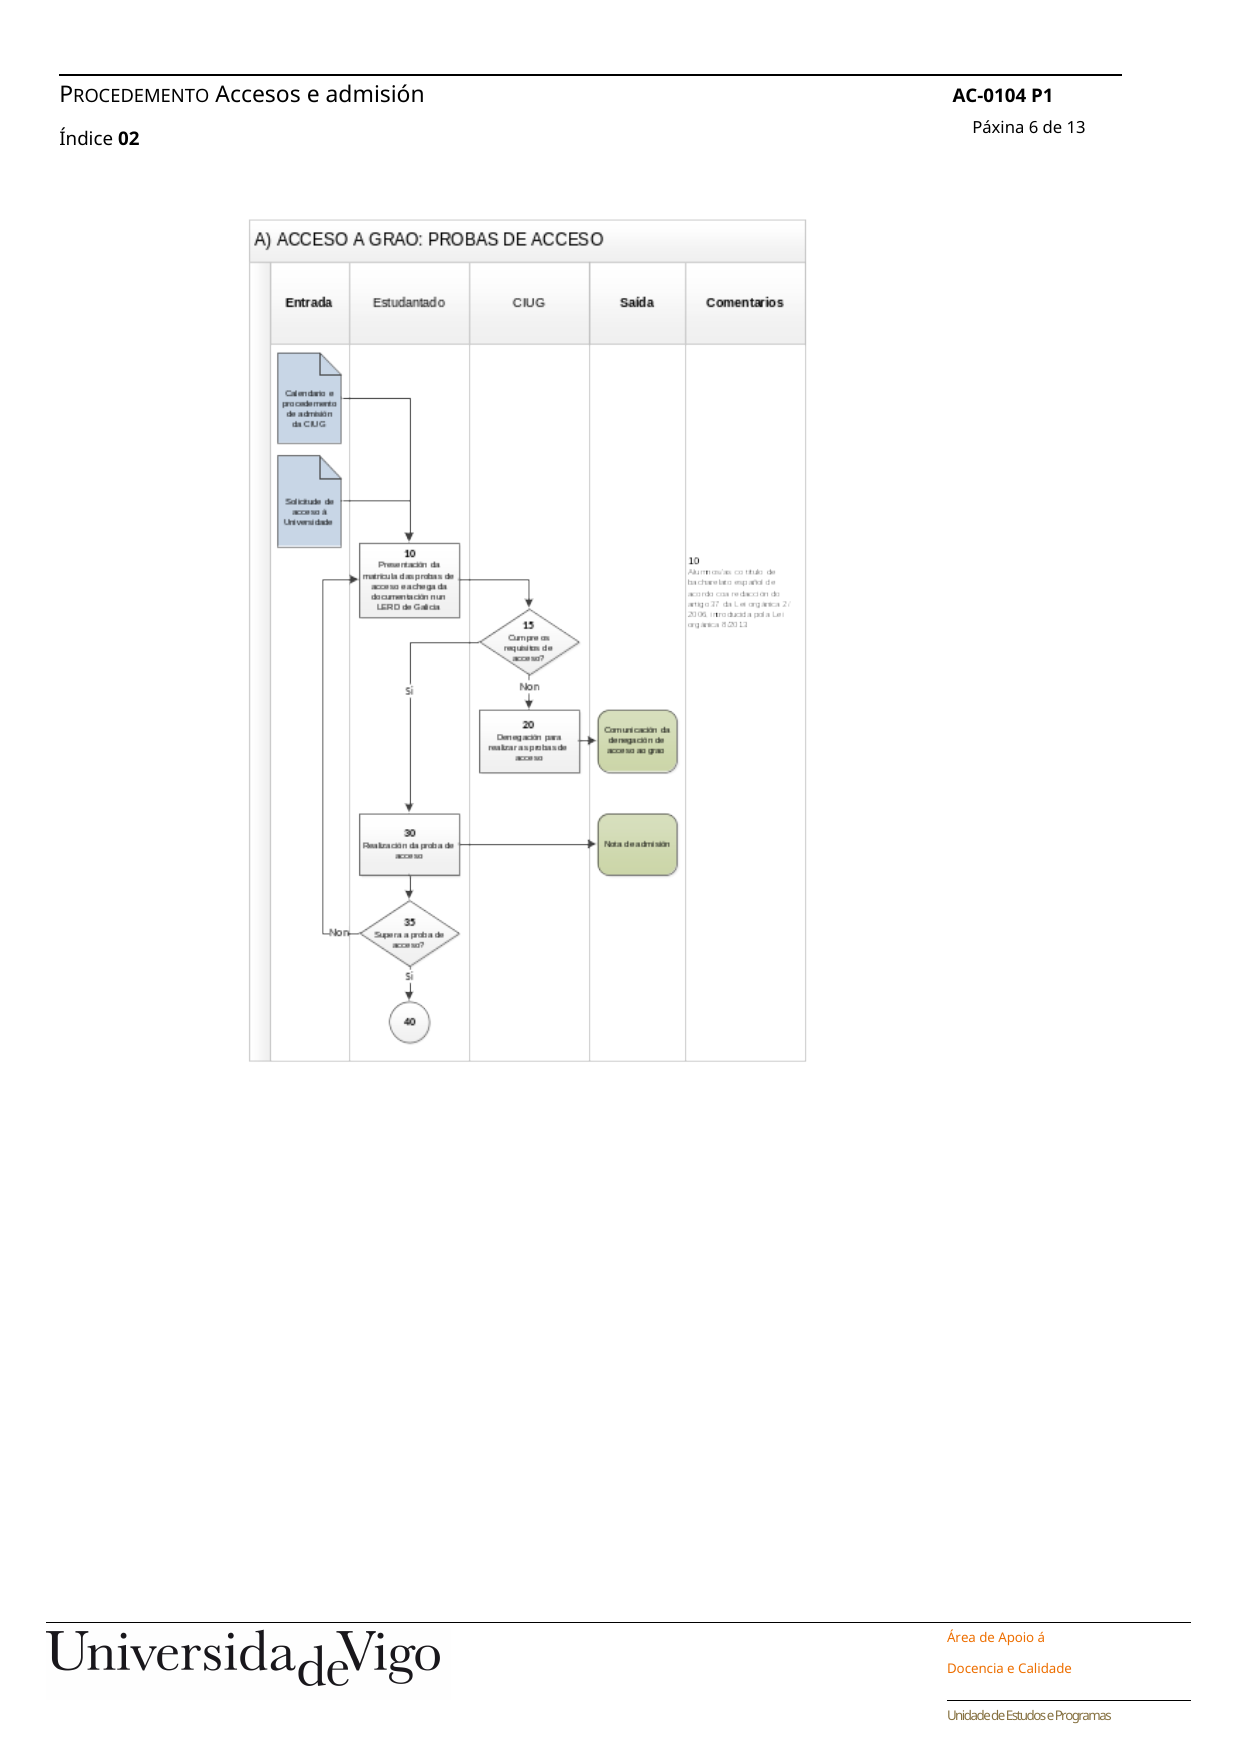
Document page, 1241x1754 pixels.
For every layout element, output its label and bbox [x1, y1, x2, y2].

picture [46, 1628, 452, 1700]
